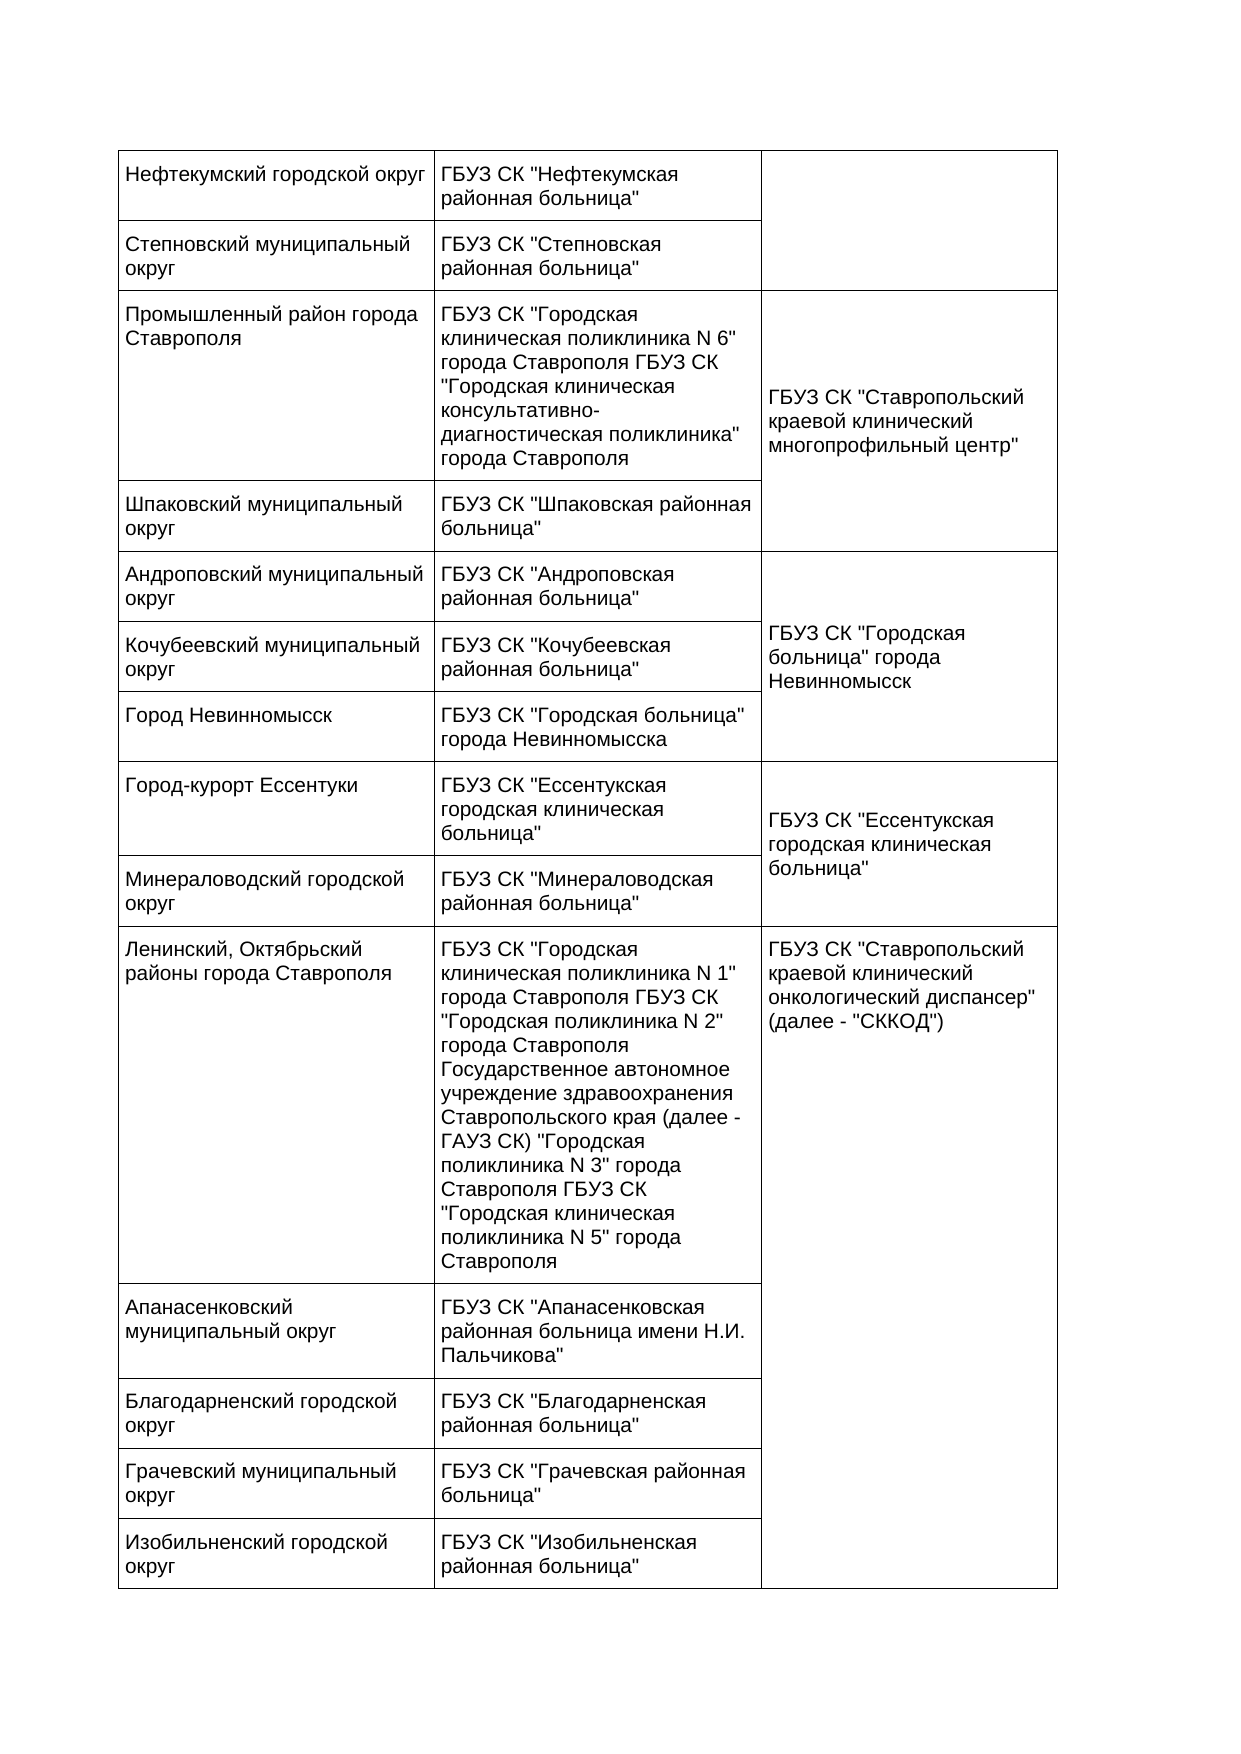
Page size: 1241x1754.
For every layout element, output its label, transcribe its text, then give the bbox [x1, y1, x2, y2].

table_cell Благодарненский городской округ [119, 1379, 434, 1448]
table_cell Кочубеевский муниципальный округ [119, 622, 434, 691]
table_cell Шпаковский муниципальный округ [119, 481, 434, 551]
table_cell Город-курорт Ессентуки [119, 762, 434, 855]
table_cell ГБУЗ СК "Ставропольский краевой клинический онкологический диспансер" (далее - "СККОД") [762, 927, 1057, 1588]
table_cell Андроповский муниципальный округ [119, 552, 434, 621]
table_cell ГБУЗ СК "Ессентукская городская клиническая больница" [435, 762, 761, 855]
table_cell ГБУЗ СК "Городская клиническая поликлиника N 1" города Ставрополя ГБУЗ СК "Городская поликлиника N 2" города Ставрополя Государственное автономное учреждение здравоохранения Ставропольского края (далее - ГАУЗ СК) "Городская поликлиника N 3" города Ставрополя ГБУЗ СК "Городская клиническая поликлиника N 5" города Ставрополя [435, 927, 761, 1283]
table_cell ГБУЗ СК "Кочубеевская районная больница" [435, 622, 761, 691]
table_cell ГБУЗ СК "Благодарненская районная больница" [435, 1379, 761, 1448]
table_cell ГБУЗ СК "Минераловодская районная больница" [435, 856, 761, 926]
table_cell Ленинский, Октябрьский районы города Ставрополя [119, 927, 434, 1283]
table_cell Степновский муниципальный округ [119, 221, 434, 290]
table_cell ГБУЗ СК "Апанасенковская районная больница имени Н.И. Пальчикова" [435, 1284, 761, 1377]
table_cell ГБУЗ СК "Городская больница" города Невинномысск [762, 552, 1057, 761]
table_cell Промышленный район города Ставрополя [119, 291, 434, 480]
table_cell ГБУЗ СК "Грачевская районная больница" [435, 1449, 761, 1518]
table_cell Минераловодский городской округ [119, 856, 434, 926]
table_cell Изобильненский городской округ [119, 1519, 434, 1588]
table_cell ГБУЗ СК "Изобильненская районная больница" [435, 1519, 761, 1588]
table_cell ГБУЗ СК "Ессентукская городская клиническая больница" [762, 762, 1057, 926]
table_cell ГБУЗ СК "Шпаковская районная больница" [435, 481, 761, 551]
table_cell Город Невинномысск [119, 692, 434, 761]
table_cell ГБУЗ СК "Городская больница" города Невинномысска [435, 692, 761, 761]
table_cell Грачевский муниципальный округ [119, 1449, 434, 1518]
table_cell ГБУЗ СК "Степновская районная больница" [435, 221, 761, 290]
table_cell Апанасенковский муниципальный округ [119, 1284, 434, 1377]
table_cell ГБУЗ СК "Андроповская районная больница" [435, 552, 761, 621]
table_cell ГБУЗ СК "Нефтекумская районная больница" [435, 151, 761, 220]
table_cell ГБУЗ СК "Ставропольский краевой клинический многопрофильный центр" [762, 291, 1057, 551]
table_cell Нефтекумский городской округ [119, 151, 434, 220]
table_cell ГБУЗ СК "Городская клиническая поликлиника N 6" города Ставрополя ГБУЗ СК "Городская клиническая консультативно-диагностическая поликлиника" города Ставрополя [435, 291, 761, 480]
